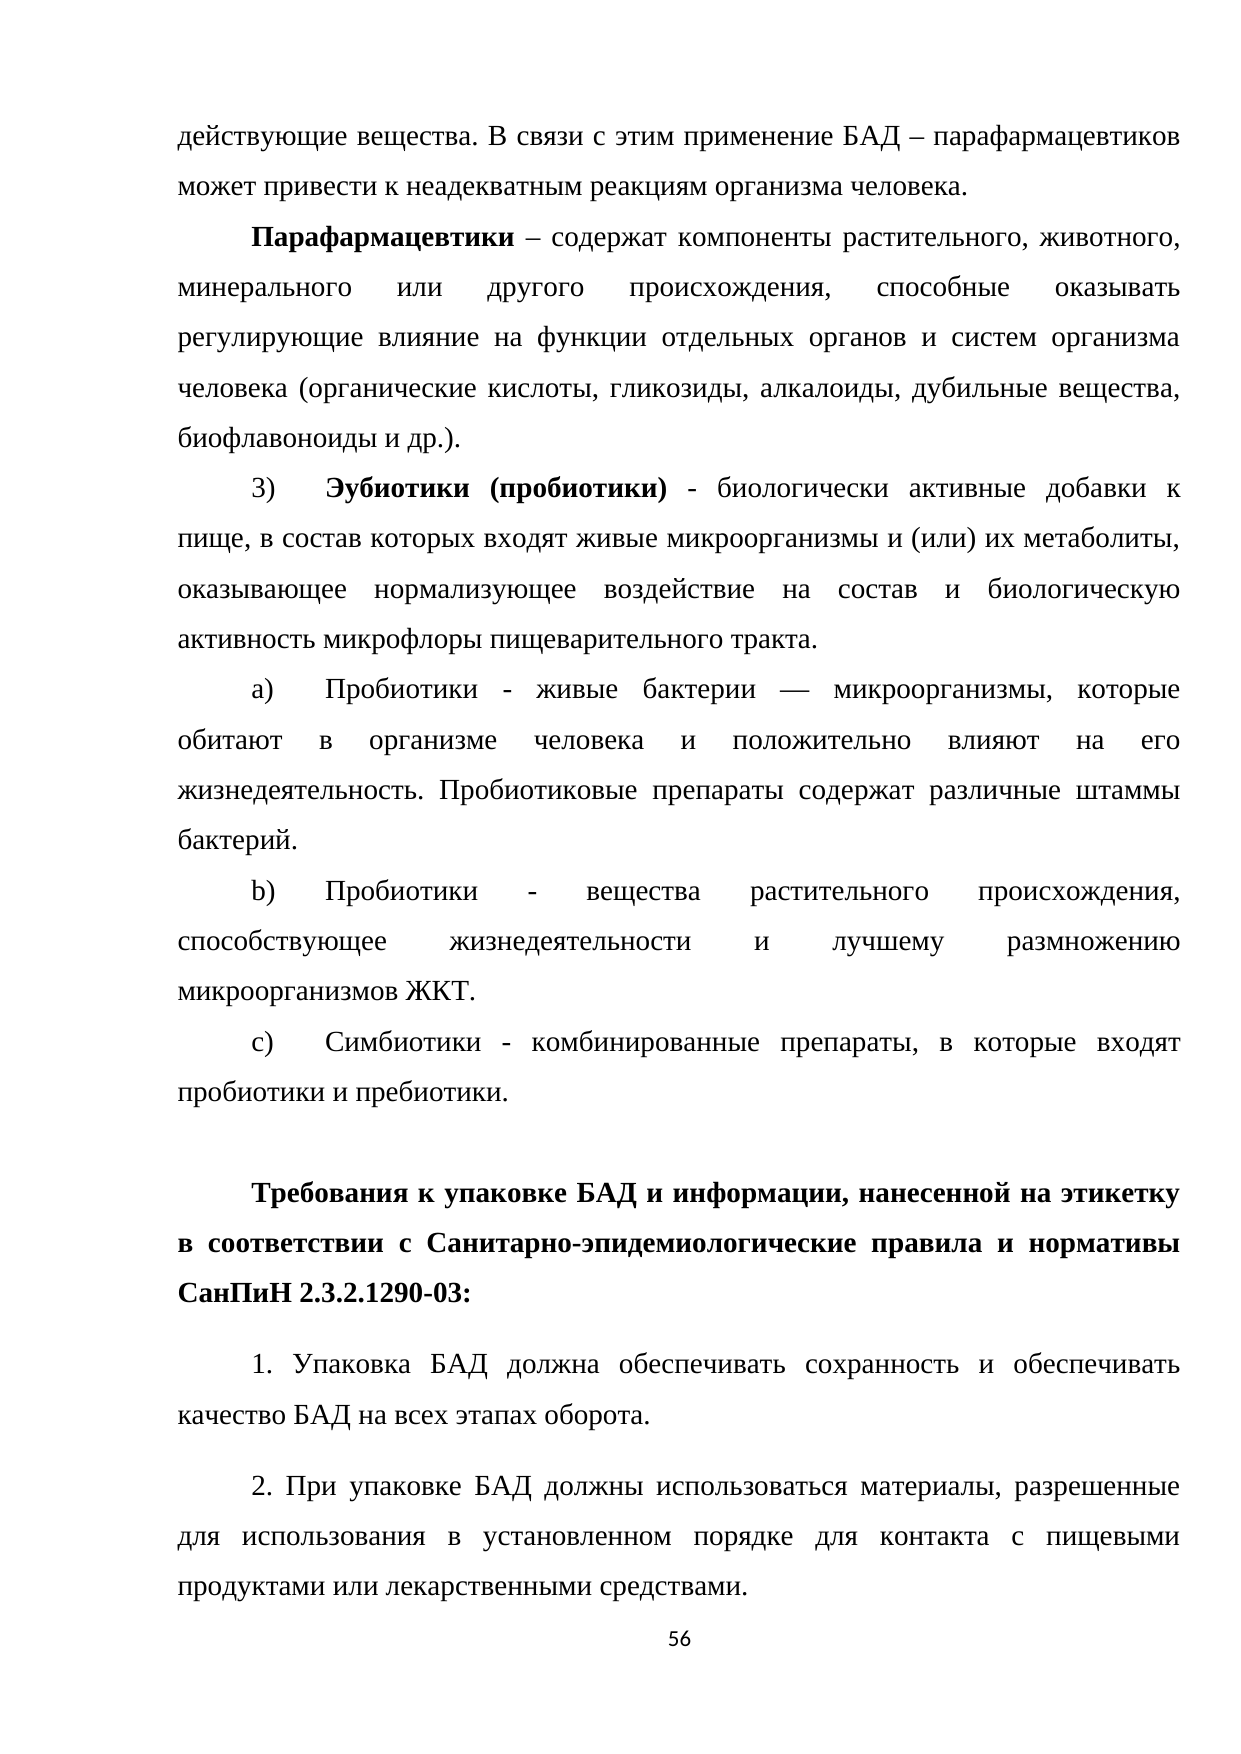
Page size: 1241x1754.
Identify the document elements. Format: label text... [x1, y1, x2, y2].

list Парафармацевтики – содержат компоненты растительного, животного, минерального или другого происхождения, способные оказывать регулирующие влияние на функции отдельных органов и систем организма человека (органические кислоты, гликозиды, алкалоиды, дубильные вещества, биофлавоноиды и др.). [177, 219, 1181, 453]
list Пробиотики - живые бактерии — микроорганизмы, которые обитают в организме человека и положительно влияют на его жизнедеятельность. Пробиотиковые препараты содержат различные штаммы бактерий. [177, 672, 1181, 856]
text 2. При упаковке БАД должны использоваться материалы, разрешенные для использования в установленном порядке для контакта с пищевыми продуктами или лекарственными средствами. [177, 1468, 1181, 1602]
text Требования к упаковке БАД и информации, нанесенной на этикетку в соответствии с Санитарно-эпидемиологические правила и нормативы СанПиН 2.3.2.1290-03: [177, 1175, 1181, 1309]
list Пробиотики - вещества растительного происхождения, способствующее жизнедеятельности и лучшему размножению микроорганизмов ЖКТ. [177, 873, 1181, 1007]
list Эубиотики (пробиотики) - биологически активные добавки к пище, в состав которых входят живые микроорганизмы и (или) их метаболиты, оказывающее нормализующее воздействие на состав и биологическую активность микрофлоры пищеварительного тракта. [177, 470, 1181, 655]
text 1. Упаковка БАД должна обеспечивать сохранность и обеспечивать качество БАД на всех этапах оборота. [177, 1346, 1181, 1430]
list Симбиотики - комбинированные препараты, в которые входят пробиотики и пребиотики. [177, 1024, 1181, 1108]
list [177, 118, 1181, 202]
